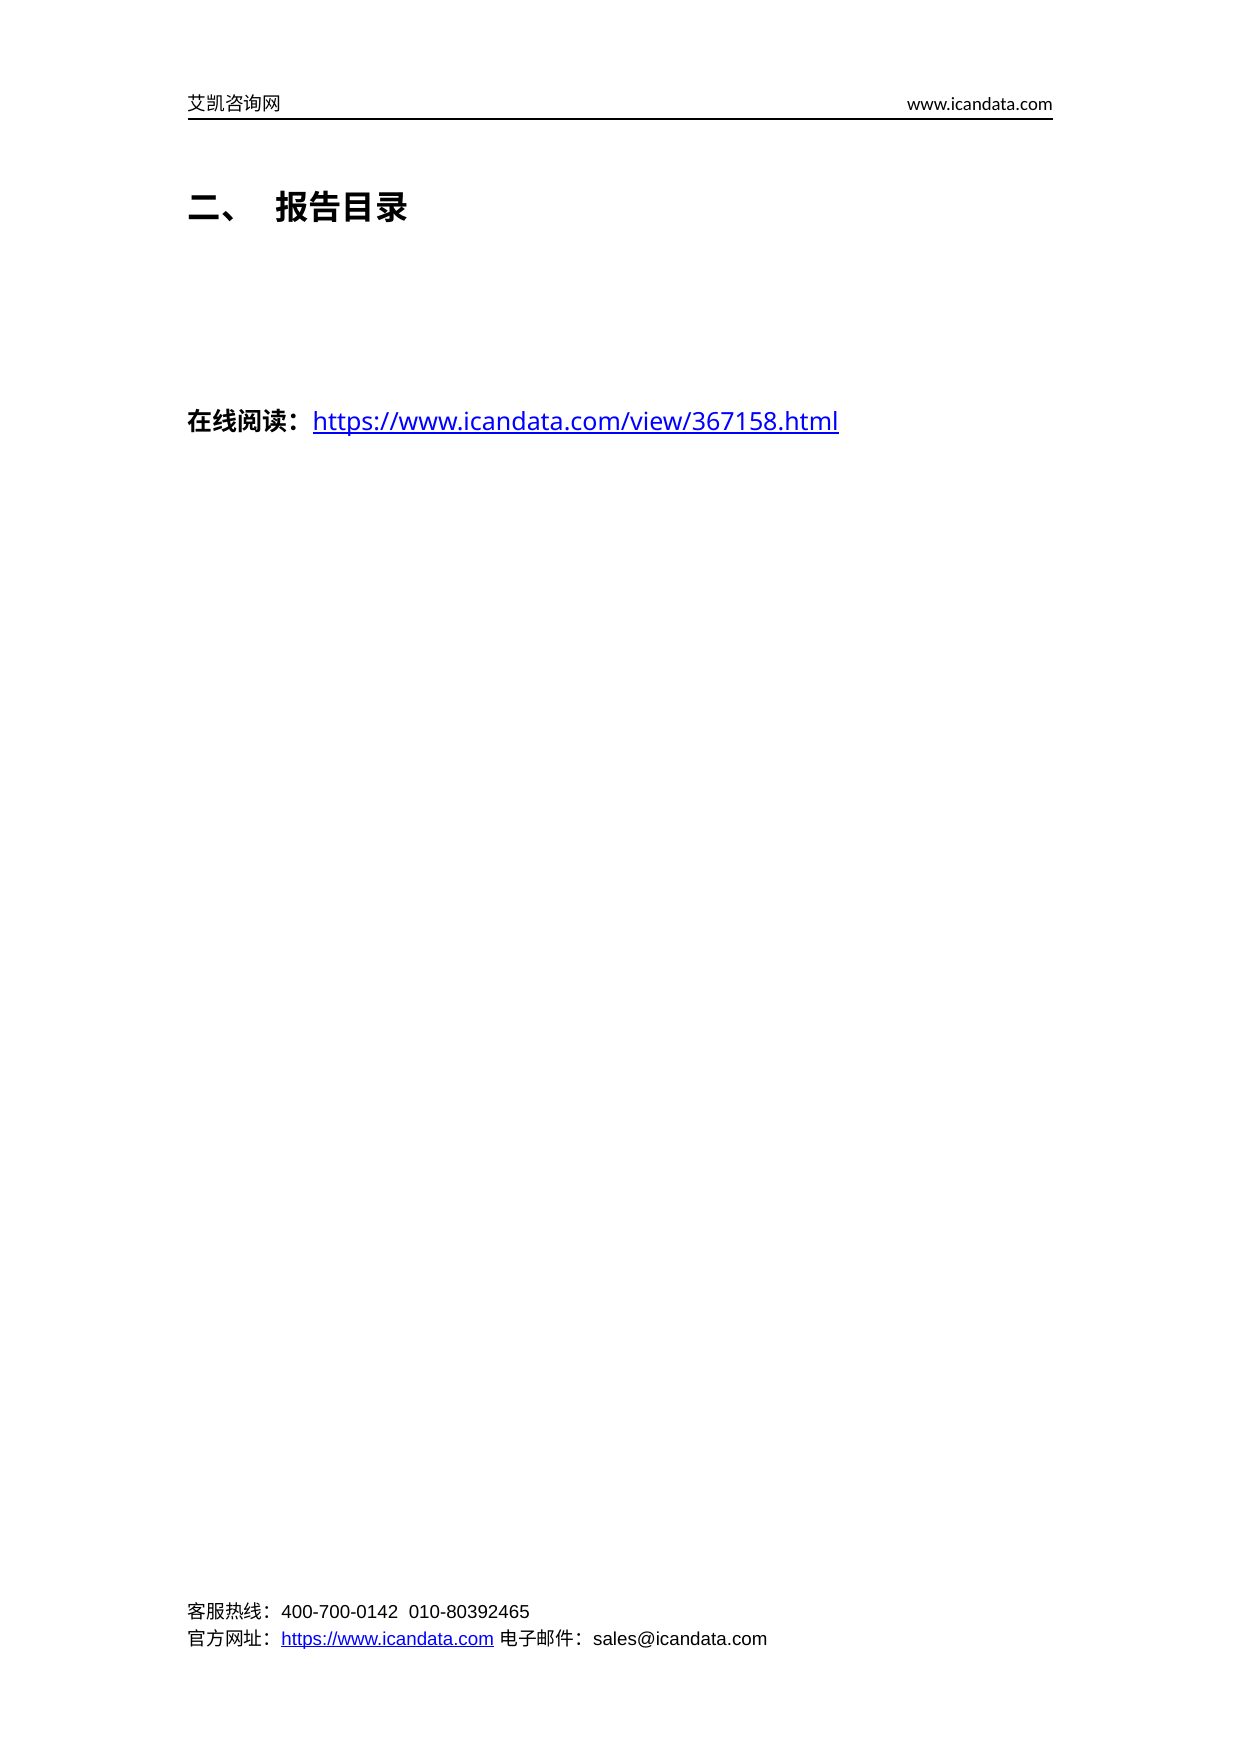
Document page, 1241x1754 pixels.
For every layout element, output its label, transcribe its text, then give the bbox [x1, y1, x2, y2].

subtitle 报告目录 [187, 172, 1053, 237]
text 在线阅读：https://www.icandata.com/view/367158.html [187, 387, 1053, 452]
